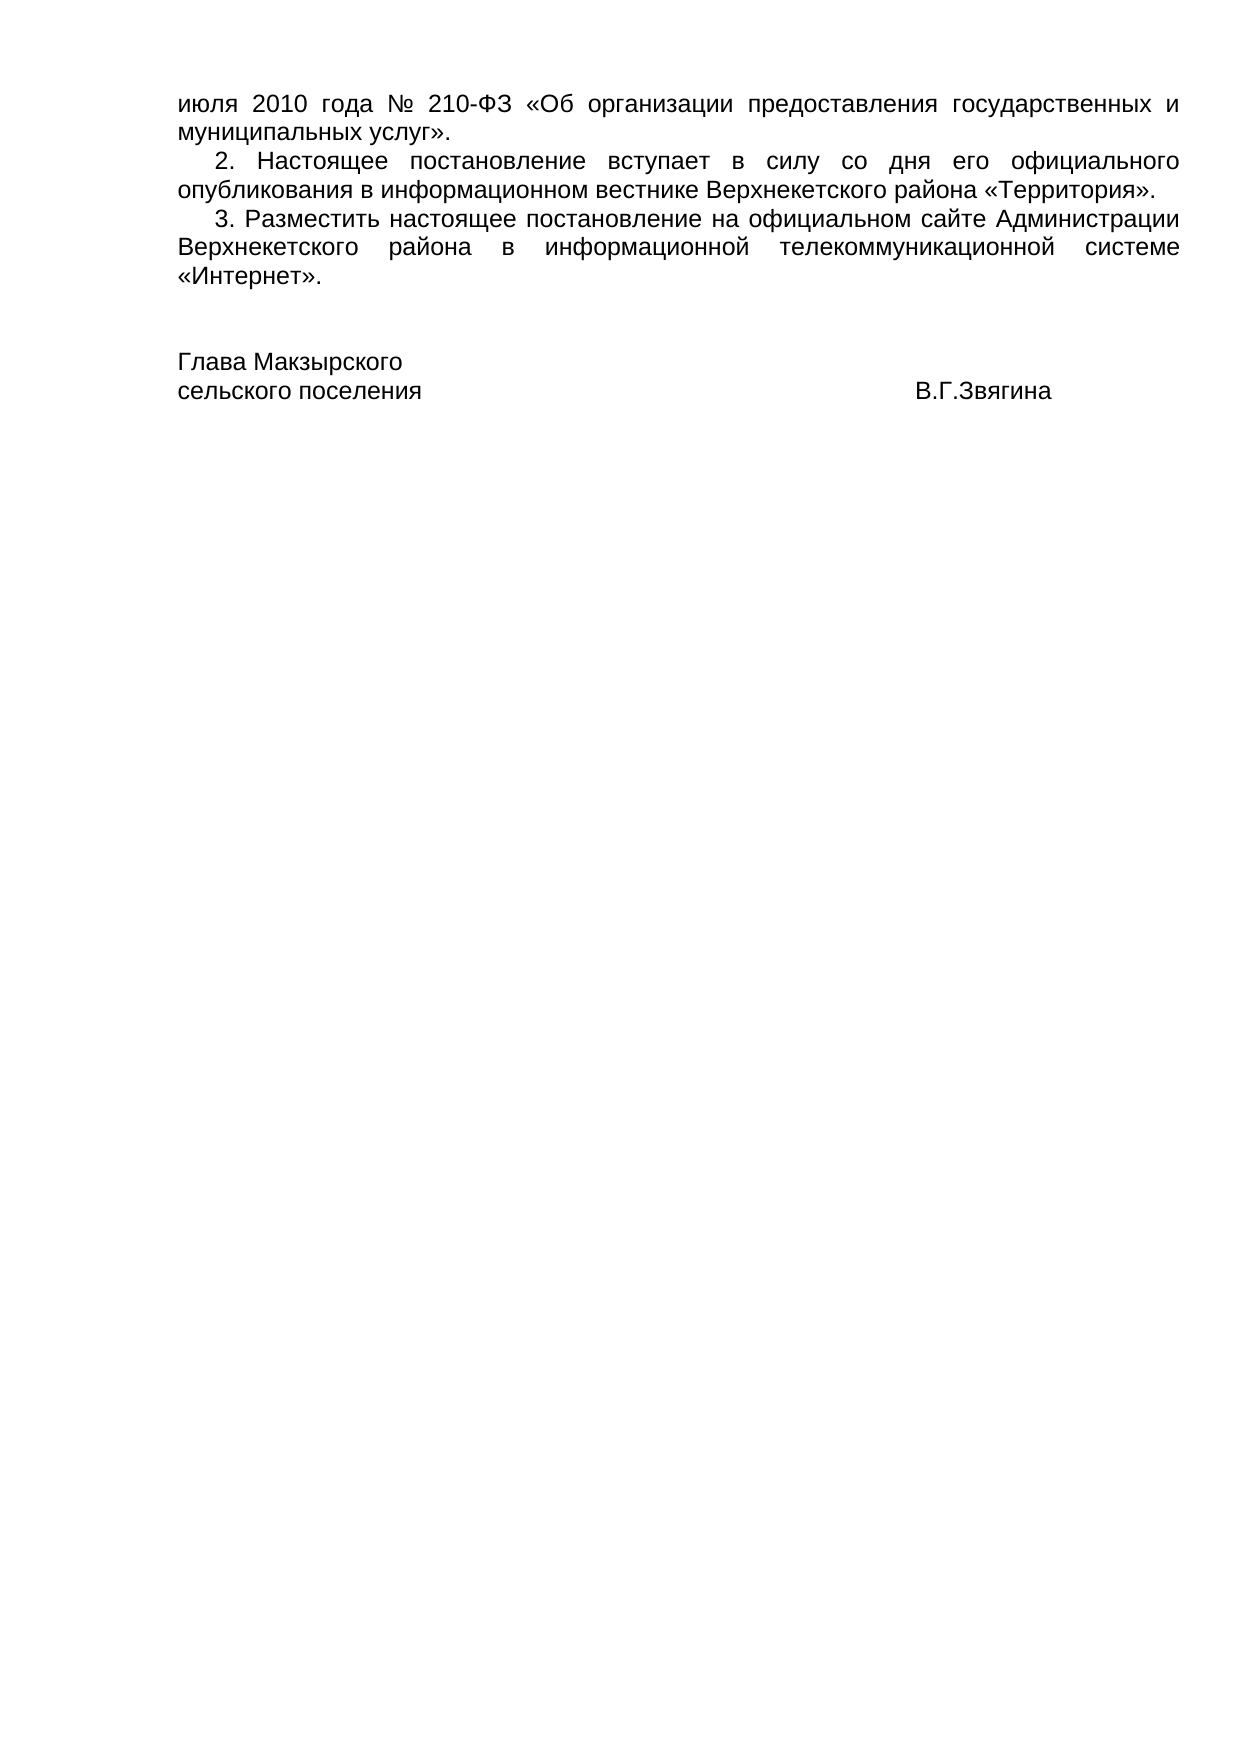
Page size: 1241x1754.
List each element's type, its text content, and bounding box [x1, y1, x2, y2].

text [177, 89, 1181, 146]
text 2. Настоящее постановление вступает в силу со дня его официального опубликования в информационном вестнике Верхнекетского района «Территория». [177, 146, 1181, 204]
text Глава Макзырского [177, 347, 1181, 376]
text 3. Разместить настоящее постановление на официальном сайте Администрации Верхнекетского района в информационной телекоммуникационной системе «Интернет». [177, 204, 1181, 290]
text сельского поселения В.Г.Звягина [177, 376, 1181, 405]
